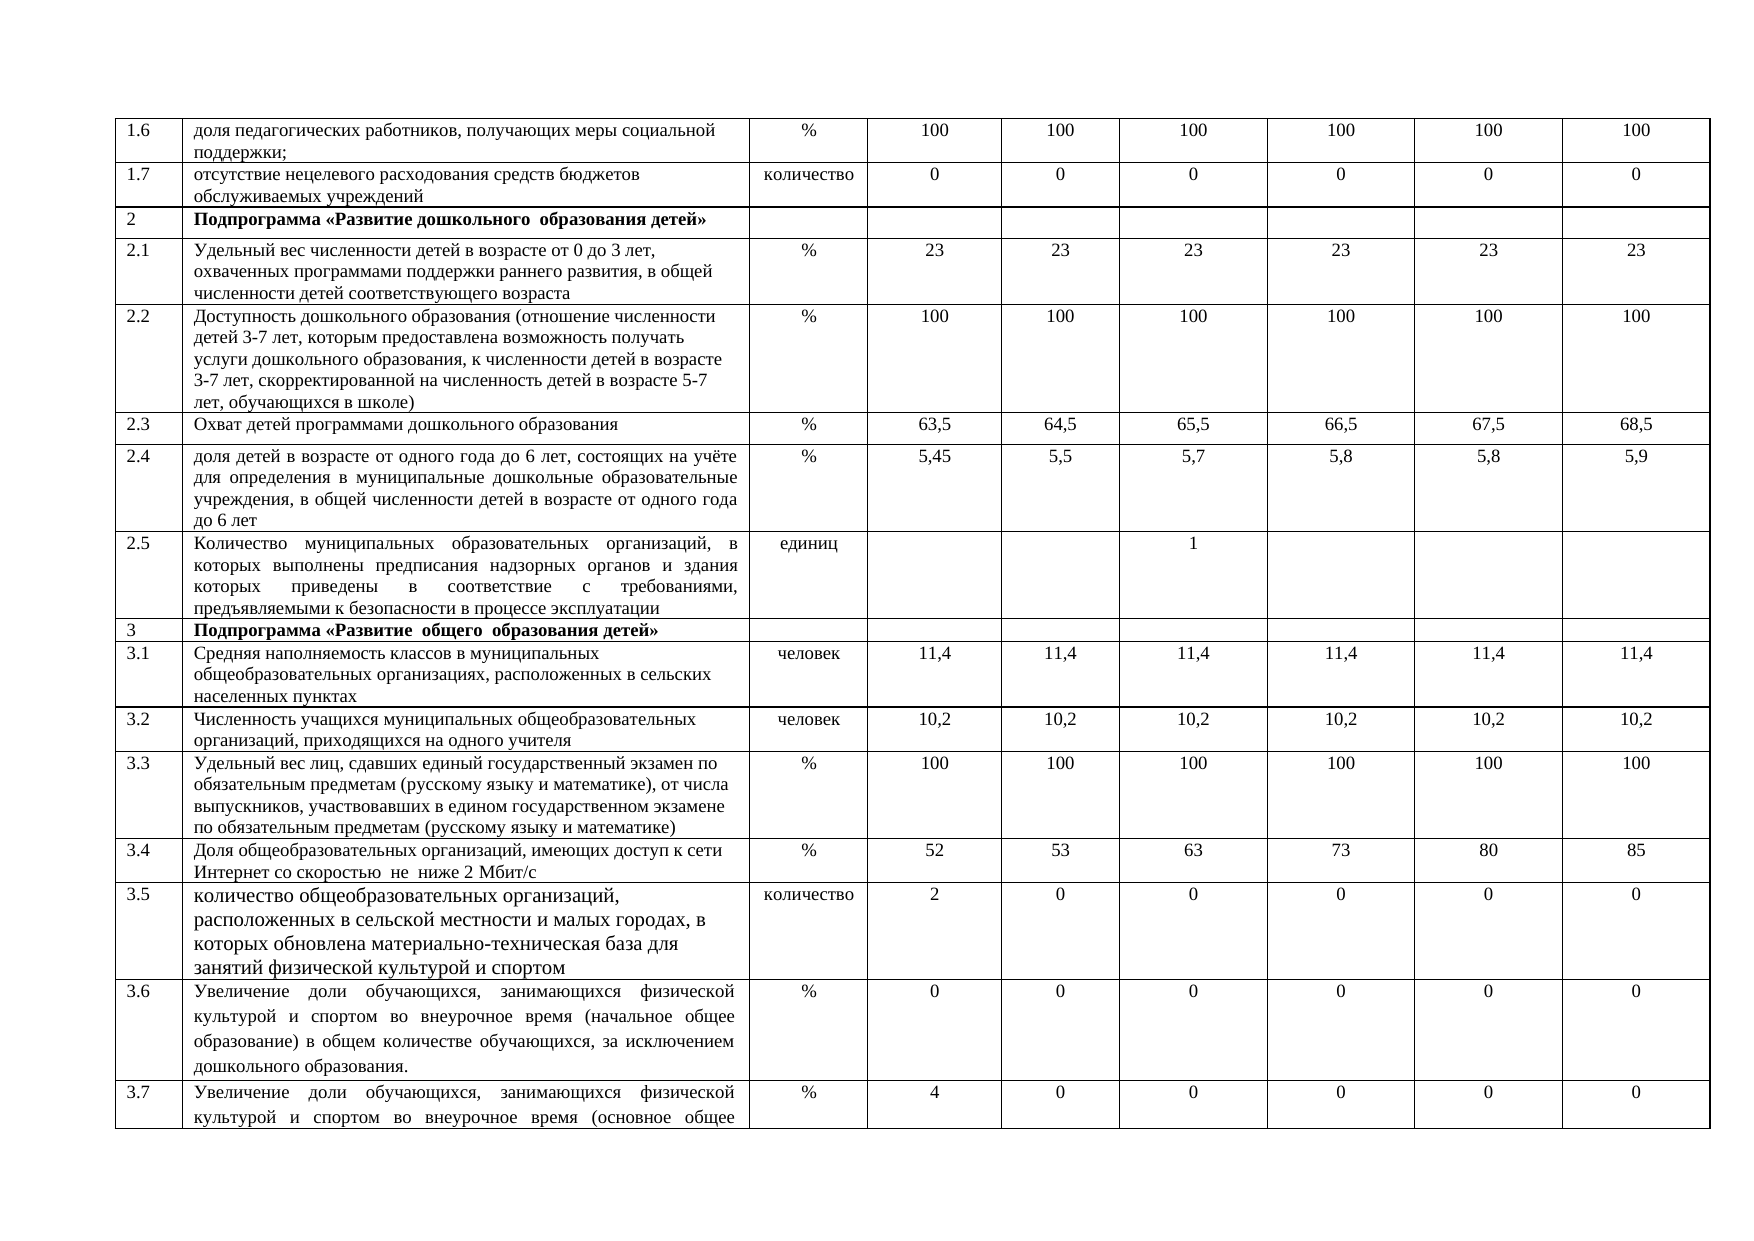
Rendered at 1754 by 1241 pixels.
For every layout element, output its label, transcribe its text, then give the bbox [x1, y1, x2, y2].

table_cell 23 [1002, 239, 1119, 303]
table_cell 0 [1002, 1081, 1119, 1128]
table_cell 23 [1268, 239, 1414, 303]
table_cell 53 [1002, 839, 1119, 882]
table_cell 100 [1268, 119, 1414, 162]
table_cell 1.7 [116, 163, 182, 206]
table_cell 11,4 [1415, 642, 1562, 706]
table_cell Удельный вес численности детей в возрасте от 0 до 3 лет, охваченных программами поддержки раннего развития, в общей численности детей соответствующего возраста [183, 239, 749, 303]
table_cell Удельный вес лиц, сдавших единый государственный экзамен по обязательным предметам (русскому языку и математике), от числа выпускников, участвовавших в едином государственном экзамене по обязательным предметам (русскому языку и математике) [183, 752, 749, 838]
table_cell 0 [868, 163, 1001, 206]
table_cell Численность учащихся муниципальных общеобразовательных организаций, приходящихся на одного учителя [183, 708, 749, 751]
table_cell 5,8 [1415, 445, 1562, 531]
table_cell 100 [1120, 119, 1267, 162]
table_cell 10,2 [1563, 708, 1709, 751]
table_cell 2 [868, 883, 1001, 979]
table_cell 3.1 [116, 642, 182, 706]
table_cell 52 [868, 839, 1001, 882]
table_cell 10,2 [868, 708, 1001, 751]
table_cell 100 [868, 752, 1001, 838]
table_cell 11,4 [868, 642, 1001, 706]
table_cell % [750, 119, 867, 162]
table_cell 1.6 [116, 119, 182, 162]
table_cell % [750, 980, 867, 1080]
table_cell [1002, 532, 1119, 618]
table_cell 5,9 [1563, 445, 1709, 531]
table_cell 2.4 [116, 445, 182, 531]
table_cell количество [750, 163, 867, 206]
table_cell 63,5 [868, 413, 1001, 443]
table_cell 0 [1002, 980, 1119, 1080]
table_cell % [750, 413, 867, 443]
table_cell 3.6 [116, 980, 182, 1080]
table_cell количество общеобразовательных организаций, расположенных в сельской местности и малых городах, в которых обновлена материально-техническая база для занятий физической культурой и спортом [183, 883, 749, 979]
table_cell Доступность дошкольного образования (отношение численности детей 3-7 лет, которым предоставлена возможность получать услуги дошкольного образования, к численности детей в возрасте 3-7 лет, скорректированной на численность детей в возрасте 5-7 лет, обучающихся в школе) [183, 305, 749, 412]
table_cell человек [750, 642, 867, 706]
table_cell [1268, 208, 1414, 238]
table_cell 2.5 [116, 532, 182, 618]
table_cell 0 [1120, 883, 1267, 979]
table_cell % [750, 305, 867, 412]
table_cell [868, 208, 1001, 238]
table_cell 100 [1563, 752, 1709, 838]
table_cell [183, 1081, 749, 1128]
table_cell Количество муниципальных образовательных организаций, в которых выполнены предписания надзорных органов и здания которых приведены в соответствие с требованиями, предъявляемыми к безопасности в процессе эксплуатации [183, 532, 749, 618]
table_cell [1563, 619, 1709, 641]
table_cell 73 [1268, 839, 1414, 882]
table_cell 100 [1120, 752, 1267, 838]
table_cell 0 [1268, 1081, 1414, 1128]
table_cell 0 [1002, 163, 1119, 206]
table_cell [1268, 619, 1414, 641]
table_cell 80 [1415, 839, 1562, 882]
table_cell 10,2 [1415, 708, 1562, 751]
table_cell 0 [1415, 163, 1562, 206]
table_cell 2.1 [116, 239, 182, 303]
table_cell Охват детей программами дошкольного образования [183, 413, 749, 443]
table_cell [868, 532, 1001, 618]
table_cell 4 [868, 1081, 1001, 1128]
table_cell 0 [868, 980, 1001, 1080]
table_cell 68,5 [1563, 413, 1709, 443]
table_cell 0 [1563, 1081, 1709, 1128]
table_cell 0 [1120, 980, 1267, 1080]
table_cell 100 [1002, 305, 1119, 412]
table_cell 10,2 [1268, 708, 1414, 751]
table_cell 5,5 [1002, 445, 1119, 531]
table_cell 0 [1268, 980, 1414, 1080]
table_cell 2.3 [116, 413, 182, 443]
table_cell 2 [116, 208, 182, 238]
table_cell 23 [1415, 239, 1562, 303]
table_cell 0 [1563, 163, 1709, 206]
table_cell 63 [1120, 839, 1267, 882]
table_cell 0 [1268, 163, 1414, 206]
table_cell Доля общеобразовательных организаций, имеющих доступ к сети Интернет со скоростью не ниже 2 Мбит/с [183, 839, 749, 882]
table_cell 100 [1268, 752, 1414, 838]
table_cell [1002, 208, 1119, 238]
table_cell единиц [750, 532, 867, 618]
table_cell 100 [868, 119, 1001, 162]
table_cell [1563, 532, 1709, 618]
table_cell Подпрограмма «Развитие дошкольного образования детей» [183, 208, 749, 238]
table_cell [750, 619, 867, 641]
table_cell Увеличение доли обучающихся, занимающихся физической культурой и спортом во внеурочное время (начальное общее образование) в общем количестве обучающихся, за исключением дошкольного образования. [183, 980, 749, 1080]
table_cell 0 [1268, 883, 1414, 979]
table_cell % [750, 752, 867, 838]
table_cell 100 [1563, 119, 1709, 162]
table_cell 0 [1002, 883, 1119, 979]
table_cell 10,2 [1120, 708, 1267, 751]
table_cell 66,5 [1268, 413, 1414, 443]
table_cell 0 [1120, 163, 1267, 206]
table_cell 67,5 [1415, 413, 1562, 443]
table_cell [1120, 208, 1267, 238]
table_cell 11,4 [1120, 642, 1267, 706]
table_cell 23 [1120, 239, 1267, 303]
table_cell 3 [116, 619, 182, 641]
table_cell [1415, 532, 1562, 618]
table_cell 100 [1415, 119, 1562, 162]
table_cell доля педагогических работников, получающих меры социальной поддержки; [183, 119, 749, 162]
table_cell 100 [1415, 752, 1562, 838]
table_cell 100 [1002, 119, 1119, 162]
table_cell доля детей в возрасте от одного года до 6 лет, состоящих на учёте для определения в муниципальные дошкольные образовательные учреждения, в общей численности детей в возрасте от одного года до 6 лет [183, 445, 749, 531]
table_cell 5,7 [1120, 445, 1267, 531]
table_cell 23 [868, 239, 1001, 303]
table_cell 3.7 [116, 1081, 182, 1128]
table_cell 2.2 [116, 305, 182, 412]
table_cell 3.5 [116, 883, 182, 979]
table_cell [750, 208, 867, 238]
table_cell количество [750, 883, 867, 979]
table_cell [1415, 208, 1562, 238]
table_cell 3.3 [116, 752, 182, 838]
table_cell [868, 619, 1001, 641]
table_cell 85 [1563, 839, 1709, 882]
table_cell 0 [1563, 883, 1709, 979]
table_cell % [750, 445, 867, 531]
table_cell [1120, 619, 1267, 641]
table_cell 11,4 [1563, 642, 1709, 706]
table_cell 3.2 [116, 708, 182, 751]
table_cell отсутствие нецелевого расходования средств бюджетов обслуживаемых учреждений [183, 163, 749, 206]
table_cell 11,4 [1268, 642, 1414, 706]
table_cell 100 [1002, 752, 1119, 838]
table_cell % [750, 1081, 867, 1128]
table_cell 1 [1120, 532, 1267, 618]
table_cell 0 [1415, 883, 1562, 979]
table_cell 100 [1415, 305, 1562, 412]
table_cell 100 [868, 305, 1001, 412]
table_cell 100 [1268, 305, 1414, 412]
table_cell Подпрограмма «Развитие общего образования детей» [183, 619, 749, 641]
table_cell 3.4 [116, 839, 182, 882]
table_cell Средняя наполняемость классов в муниципальных общеобразовательных организациях, расположенных в сельских населенных пунктах [183, 642, 749, 706]
table_cell % [750, 839, 867, 882]
table_cell 10,2 [1002, 708, 1119, 751]
table_cell 0 [1120, 1081, 1267, 1128]
table_cell 11,4 [1002, 642, 1119, 706]
table_cell 0 [1415, 1081, 1562, 1128]
table_cell 0 [1415, 980, 1562, 1080]
table_cell 5,8 [1268, 445, 1414, 531]
table_cell [1002, 619, 1119, 641]
table_cell 65,5 [1120, 413, 1267, 443]
table_cell [1563, 208, 1709, 238]
table_cell 100 [1120, 305, 1267, 412]
table_cell 0 [1563, 980, 1709, 1080]
table_cell % [750, 239, 867, 303]
table_cell [1268, 532, 1414, 618]
table_cell 64,5 [1002, 413, 1119, 443]
table_cell 100 [1563, 305, 1709, 412]
table_cell 23 [1563, 239, 1709, 303]
table_cell человек [750, 708, 867, 751]
table_cell 5,45 [868, 445, 1001, 531]
table_cell [1415, 619, 1562, 641]
